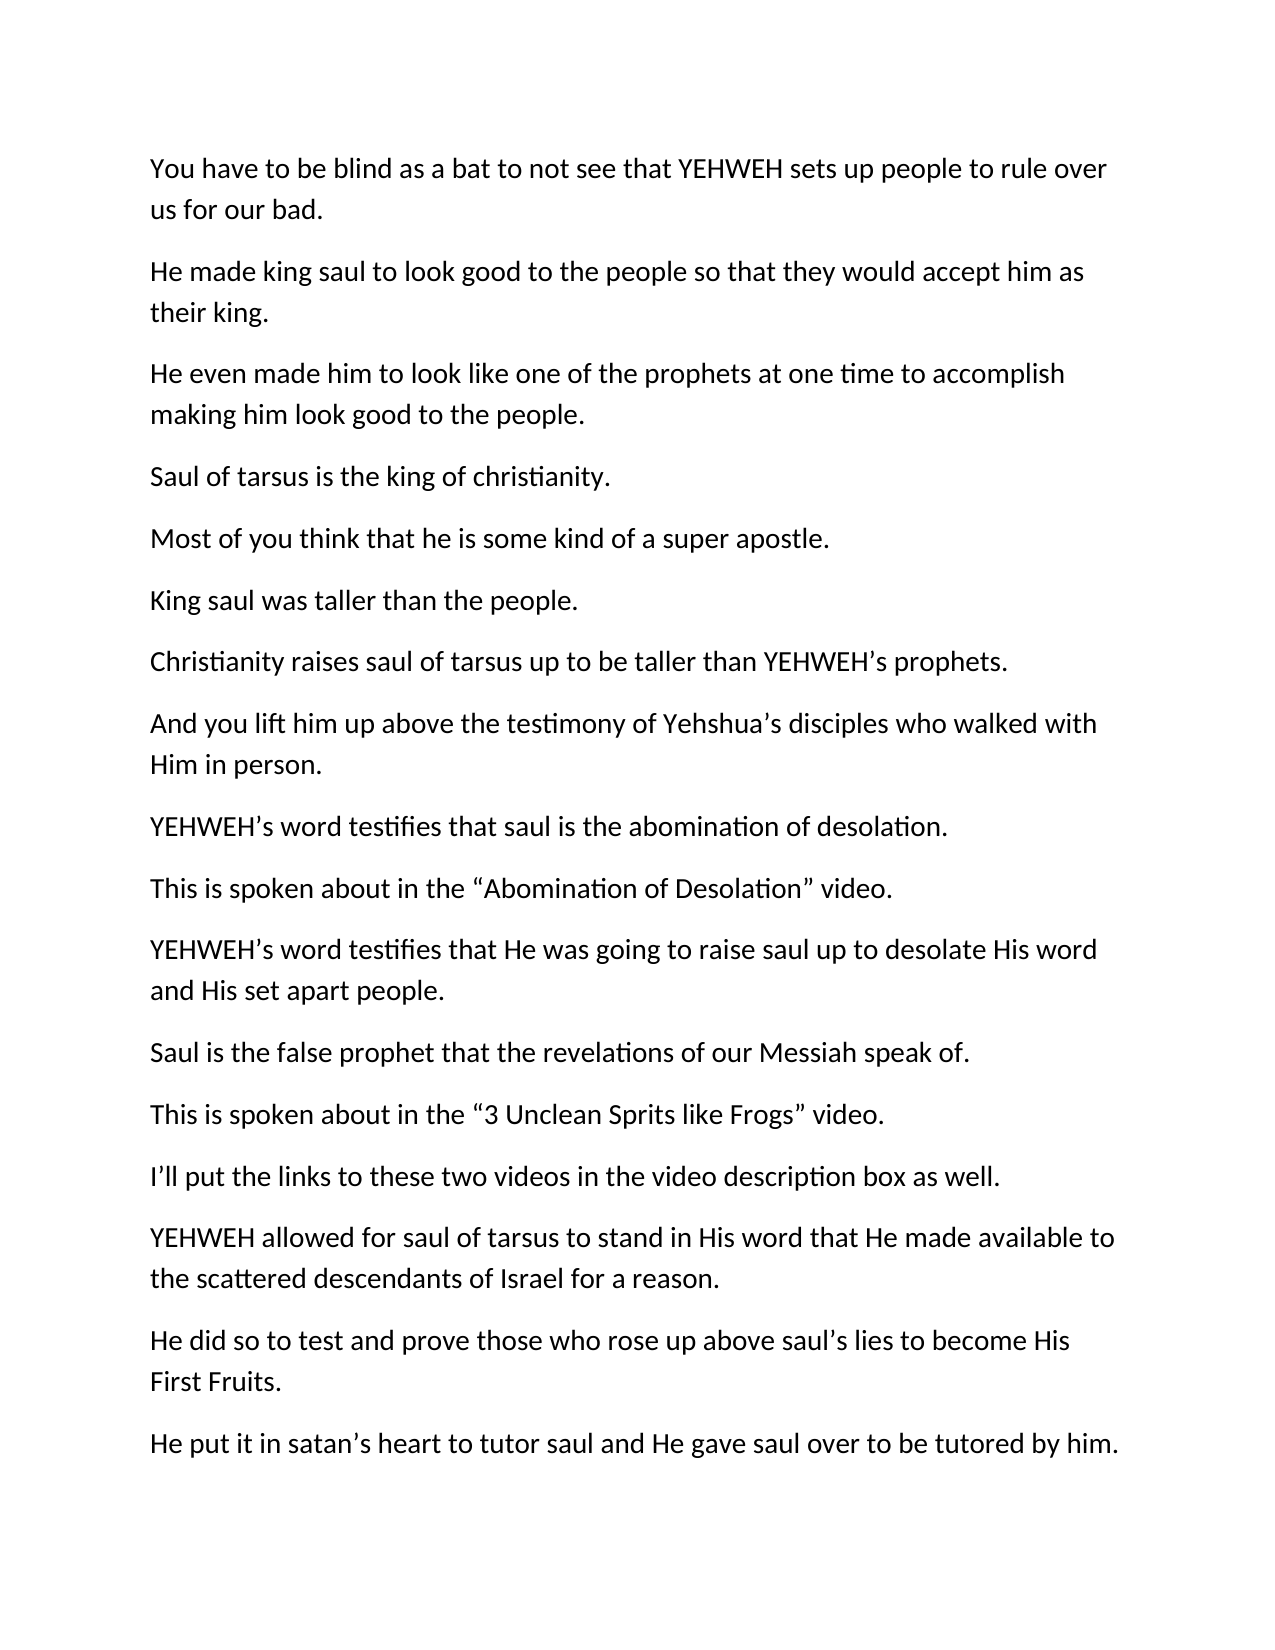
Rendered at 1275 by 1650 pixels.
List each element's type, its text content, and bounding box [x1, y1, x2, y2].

text Most of you think that he is some kind of a super apostle. [150, 520, 1125, 556]
text This is spoken about in the “Abomination of Desolation” video. [150, 870, 1125, 905]
text YEHWEH allowed for saul of tarsus to stand in His word that He made available to the scattered descendants of Israel for a reason. [150, 1219, 1125, 1296]
text I’ll put the links to these two videos in the video description box as well. [150, 1158, 1125, 1193]
text This is spoken about in the “3 Unclean Sprits like Frogs” video. [150, 1096, 1125, 1132]
text Saul of tarsus is the king of christianity. [150, 458, 1125, 494]
text He did so to test and prove those who rose up above saul’s lies to become His First Fruits. [150, 1322, 1125, 1399]
text He even made him to look like one of the prophets at one time to accomplish making him look good to the people. [150, 355, 1125, 432]
text Saul is the false prophet that the revelations of our Messiah speak of. [150, 1034, 1125, 1070]
text You have to be blind as a bat to not see that YEHWEH sets up people to rule over us for our bad. [150, 150, 1125, 227]
text Christianity raises saul of tarsus up to be taller than YEHWEH’s prophets. [150, 643, 1125, 679]
text King saul was taller than the people. [150, 582, 1125, 617]
text He made king saul to look good to the people so that they would accept him as their king. [150, 253, 1125, 329]
text He put it in satan’s heart to tutor saul and He gave saul over to be tutored by him. [150, 1425, 1125, 1461]
text YEHWEH’s word testifies that He was going to raise saul up to desolate His word and His set apart people. [150, 931, 1125, 1008]
text YEHWEH’s word testifies that saul is the abomination of desolation. [150, 808, 1125, 843]
text And you lift him up above the testimony of Yehshua’s disciples who walked with Him in person. [150, 705, 1125, 782]
